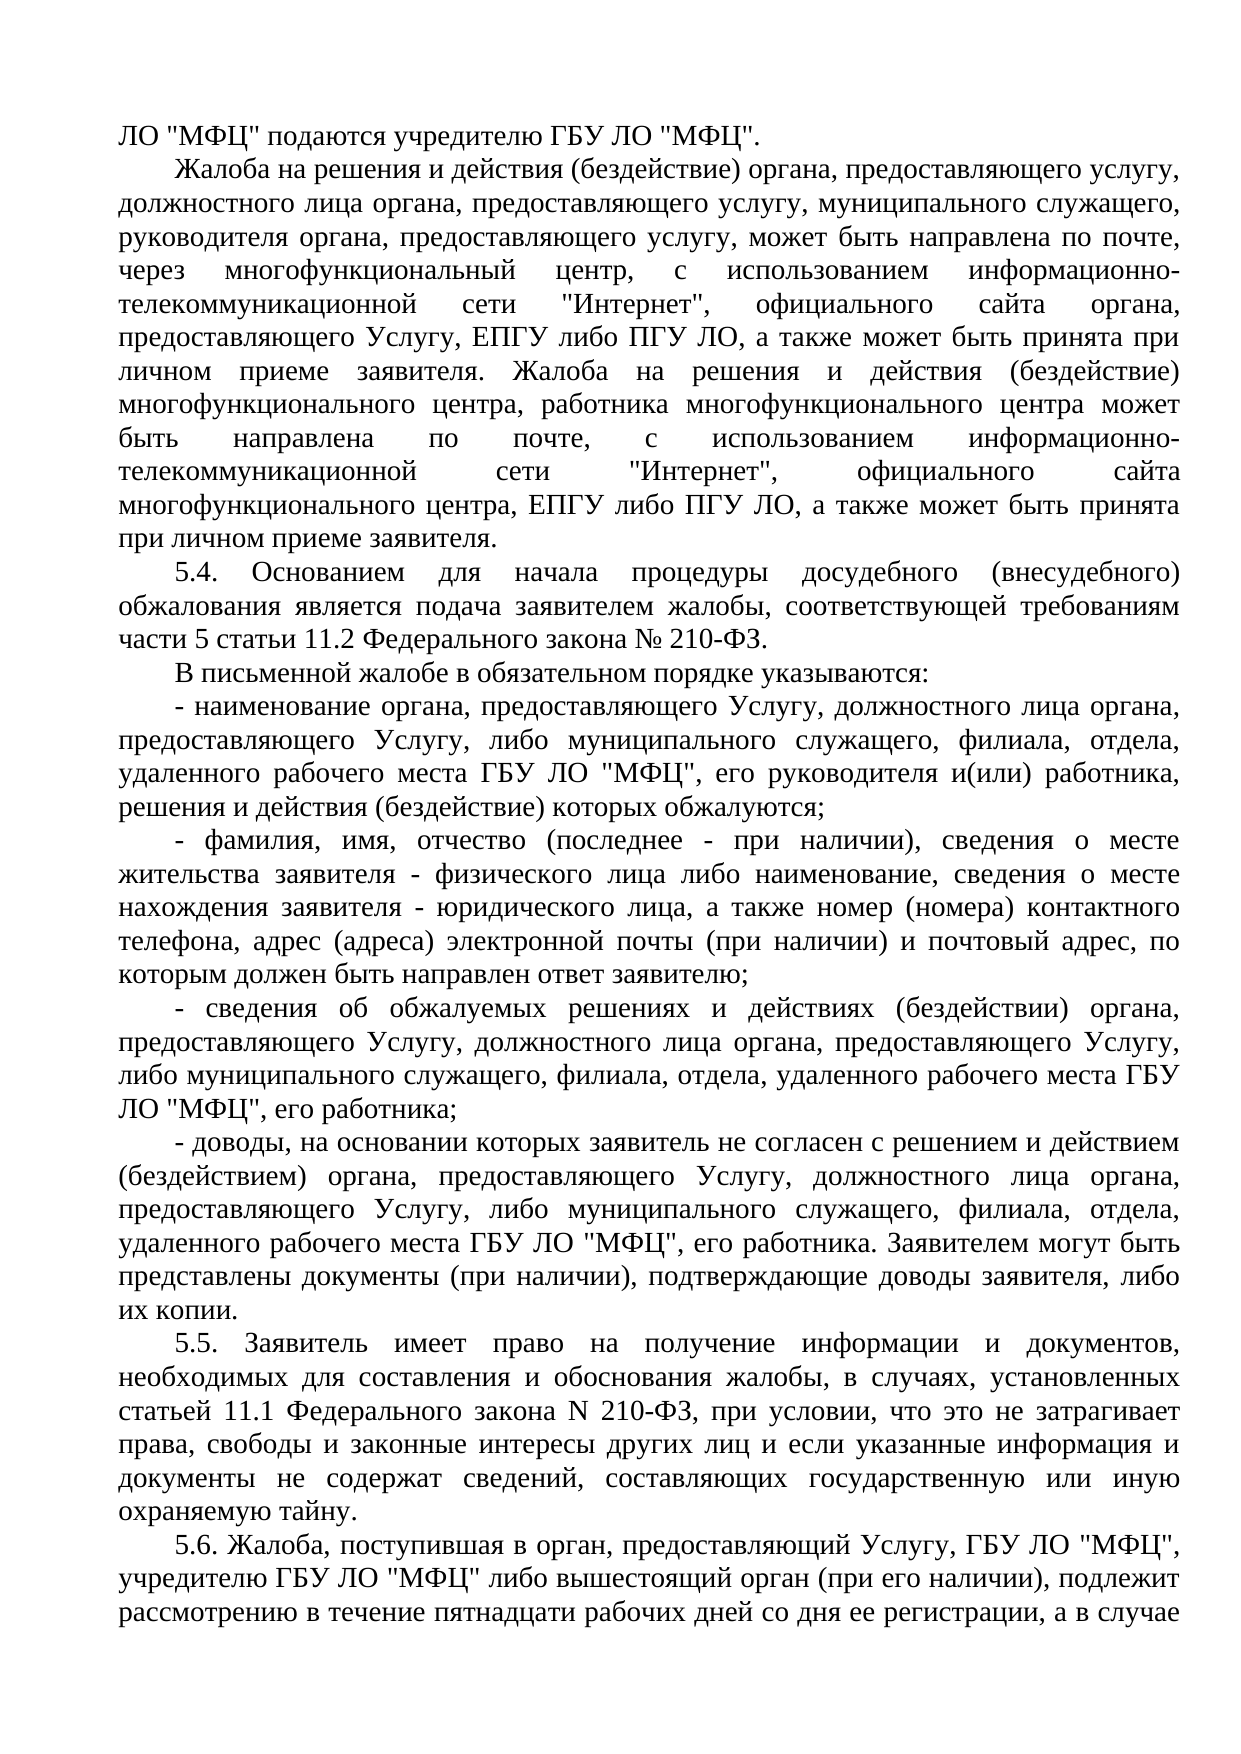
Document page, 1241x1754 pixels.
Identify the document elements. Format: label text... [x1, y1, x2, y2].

text 5.4. Основанием для начала процедуры досудебного (внесудебного) обжалования является подача заявителем жалобы, соответствующей требованиям части 5 статьи 11.2 Федерального закона № 210-ФЗ. [118, 554, 1181, 655]
text - фамилия, имя, отчество (последнее - при наличии), сведения о месте жительства заявителя - физического лица либо наименование, сведения о месте нахождения заявителя - юридического лица, а также номер (номера) контактного телефона, адрес (адреса) электронной почты (при наличии) и почтовый адрес, по которым должен быть направлен ответ заявителю; [118, 822, 1181, 990]
text - сведения об обжалуемых решениях и действиях (бездействии) органа, предоставляющего Услугу, должностного лица органа, предоставляющего Услугу, либо муниципального служащего, филиала, отдела, удаленного рабочего места ГБУ ЛО "МФЦ", его работника; [118, 990, 1181, 1124]
text - доводы, на основании которых заявитель не согласен с решением и действием (бездействием) органа, предоставляющего Услугу, должностного лица органа, предоставляющего Услугу, либо муниципального служащего, филиала, отдела, удаленного рабочего места ГБУ ЛО "МФЦ", его работника. Заявителем могут быть представлены документы (при наличии), подтверждающие доводы заявителя, либо их копии. [118, 1124, 1181, 1326]
text Жалоба на решения и действия (бездействие) органа, предоставляющего услугу, должностного лица органа, предоставляющего услугу, муниципального служащего, руководителя органа, предоставляющего услугу, может быть направлена по почте, через многофункциональный центр, с использованием информационно-телекоммуникационной сети "Интернет", официального сайта органа, предоставляющего Услугу, ЕПГУ либо ПГУ ЛО, а также может быть принята при личном приеме заявителя. Жалоба на решения и действия (бездействие) многофункционального центра, работника многофункционального центра может быть направлена по почте, с использованием информационно-телекоммуникационной сети "Интернет", официального сайта многофункционального центра, ЕПГУ либо ПГУ ЛО, а также может быть принята при личном приеме заявителя. [118, 152, 1181, 554]
text В письменной жалобе в обязательном порядке указываются: [118, 655, 1181, 688]
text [118, 118, 1181, 152]
text - наименование органа, предоставляющего Услугу, должностного лица органа, предоставляющего Услугу, либо муниципального служащего, филиала, отдела, удаленного рабочего места ГБУ ЛО "МФЦ", его руководителя и(или) работника, решения и действия (бездействие) которых обжалуются; [118, 688, 1181, 822]
text 5.5. Заявитель имеет право на получение информации и документов, необходимых для составления и обоснования жалобы, в случаях, установленных статьей 11.1 Федерального закона N 210-ФЗ, при условии, что это не затрагивает права, свободы и законные интересы других лиц и если указанные информация и документы не содержат сведений, составляющих государственную или иную охраняемую тайну. [118, 1326, 1181, 1527]
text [118, 1527, 1181, 1627]
